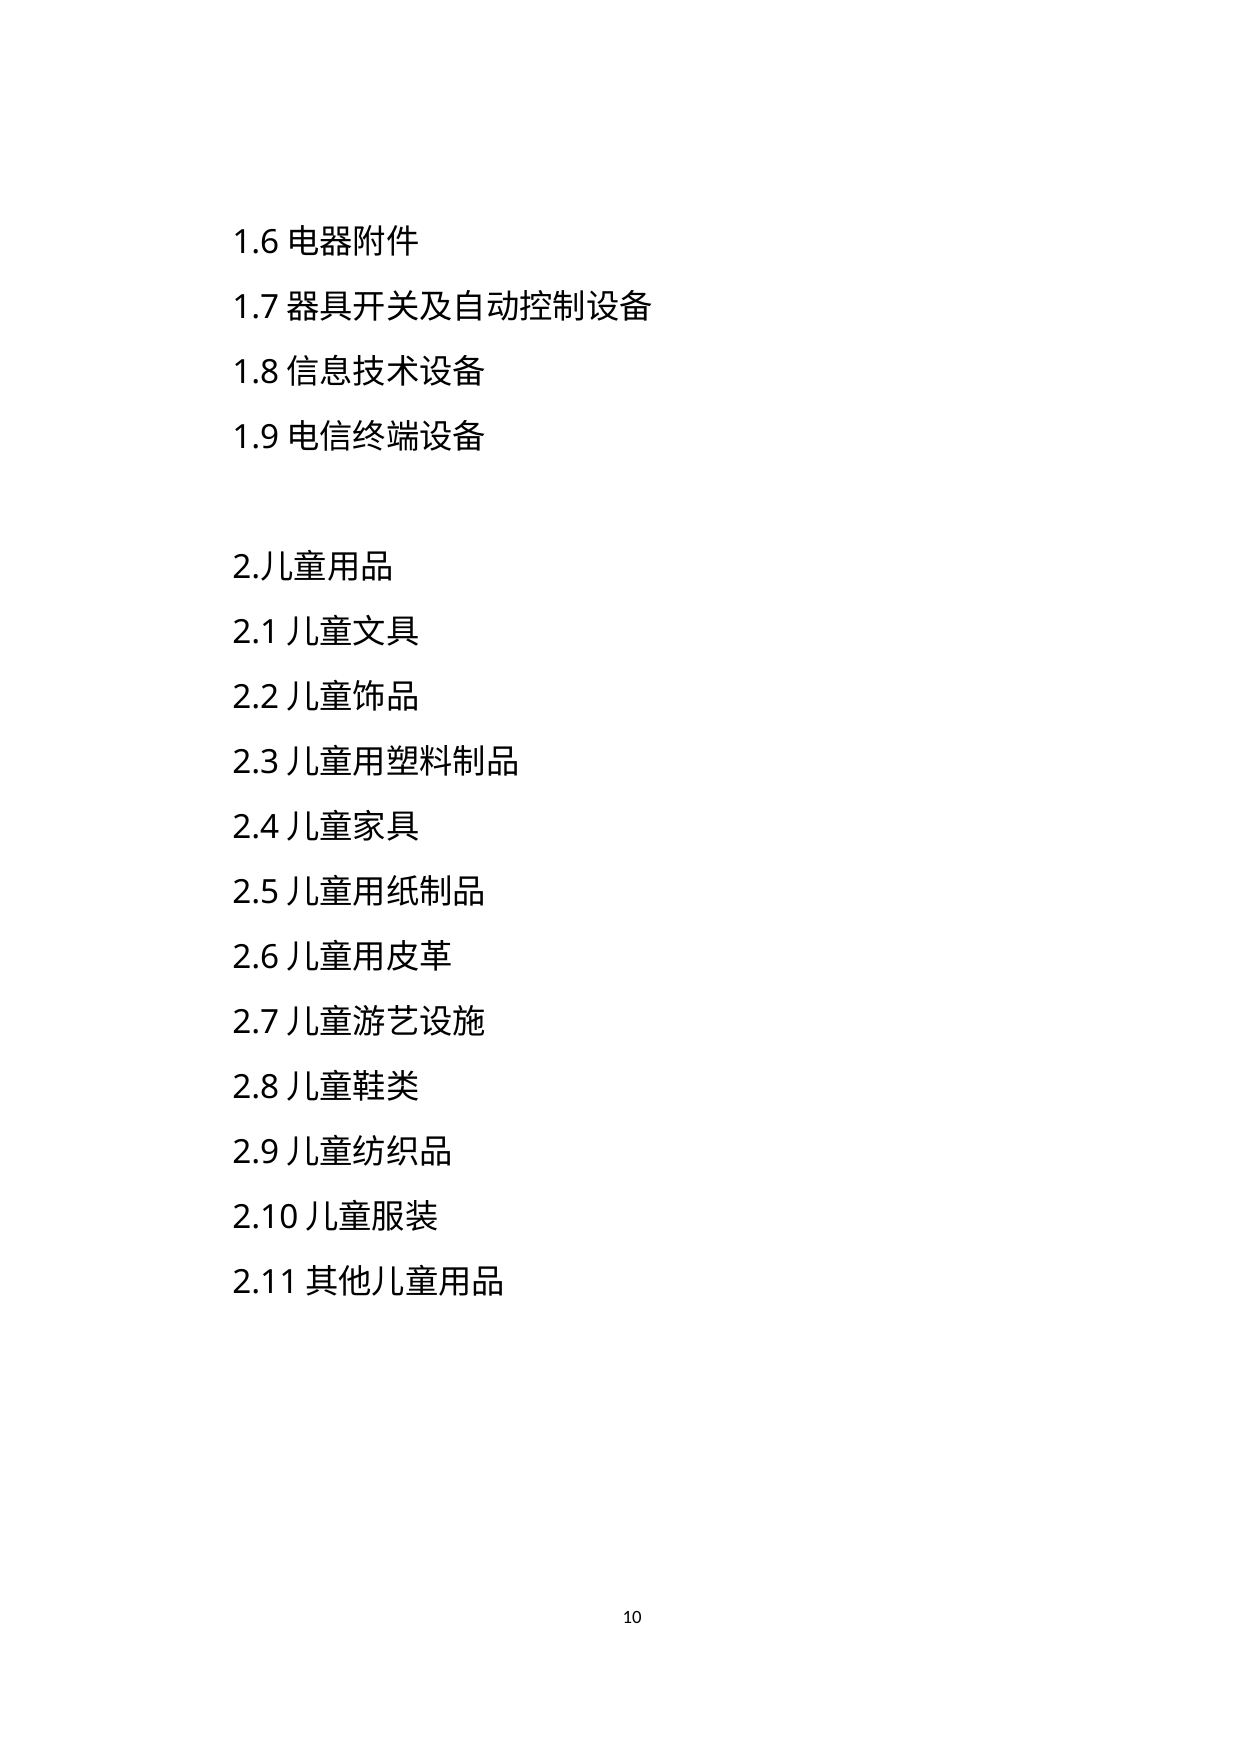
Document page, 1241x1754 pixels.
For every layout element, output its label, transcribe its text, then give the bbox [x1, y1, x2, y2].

list 2.儿童用品 [165, 532, 1098, 597]
list 1.6电器附件 [165, 207, 1098, 272]
text 2.11其他儿童用品 [165, 1247, 1098, 1312]
text 2.3儿童用塑料制品 [165, 727, 1098, 792]
list 1.7器具开关及自动控制设备 [165, 272, 1098, 337]
text 2.8儿童鞋类 [165, 1052, 1098, 1117]
text 2.1儿童文具 [165, 597, 1098, 662]
text 2.6儿童用皮革 [165, 922, 1098, 987]
text 2.10儿童服装 [165, 1182, 1098, 1247]
text 2.2儿童饰品 [165, 662, 1098, 727]
text 2.5儿童用纸制品 [165, 857, 1098, 922]
text 2.9儿童纺织品 [165, 1117, 1098, 1182]
text 2.4儿童家具 [165, 792, 1098, 857]
text 2.7儿童游艺设施 [165, 987, 1098, 1052]
list 1.8信息技术设备 [165, 337, 1098, 402]
list 1.9电信终端设备 [165, 402, 1098, 467]
